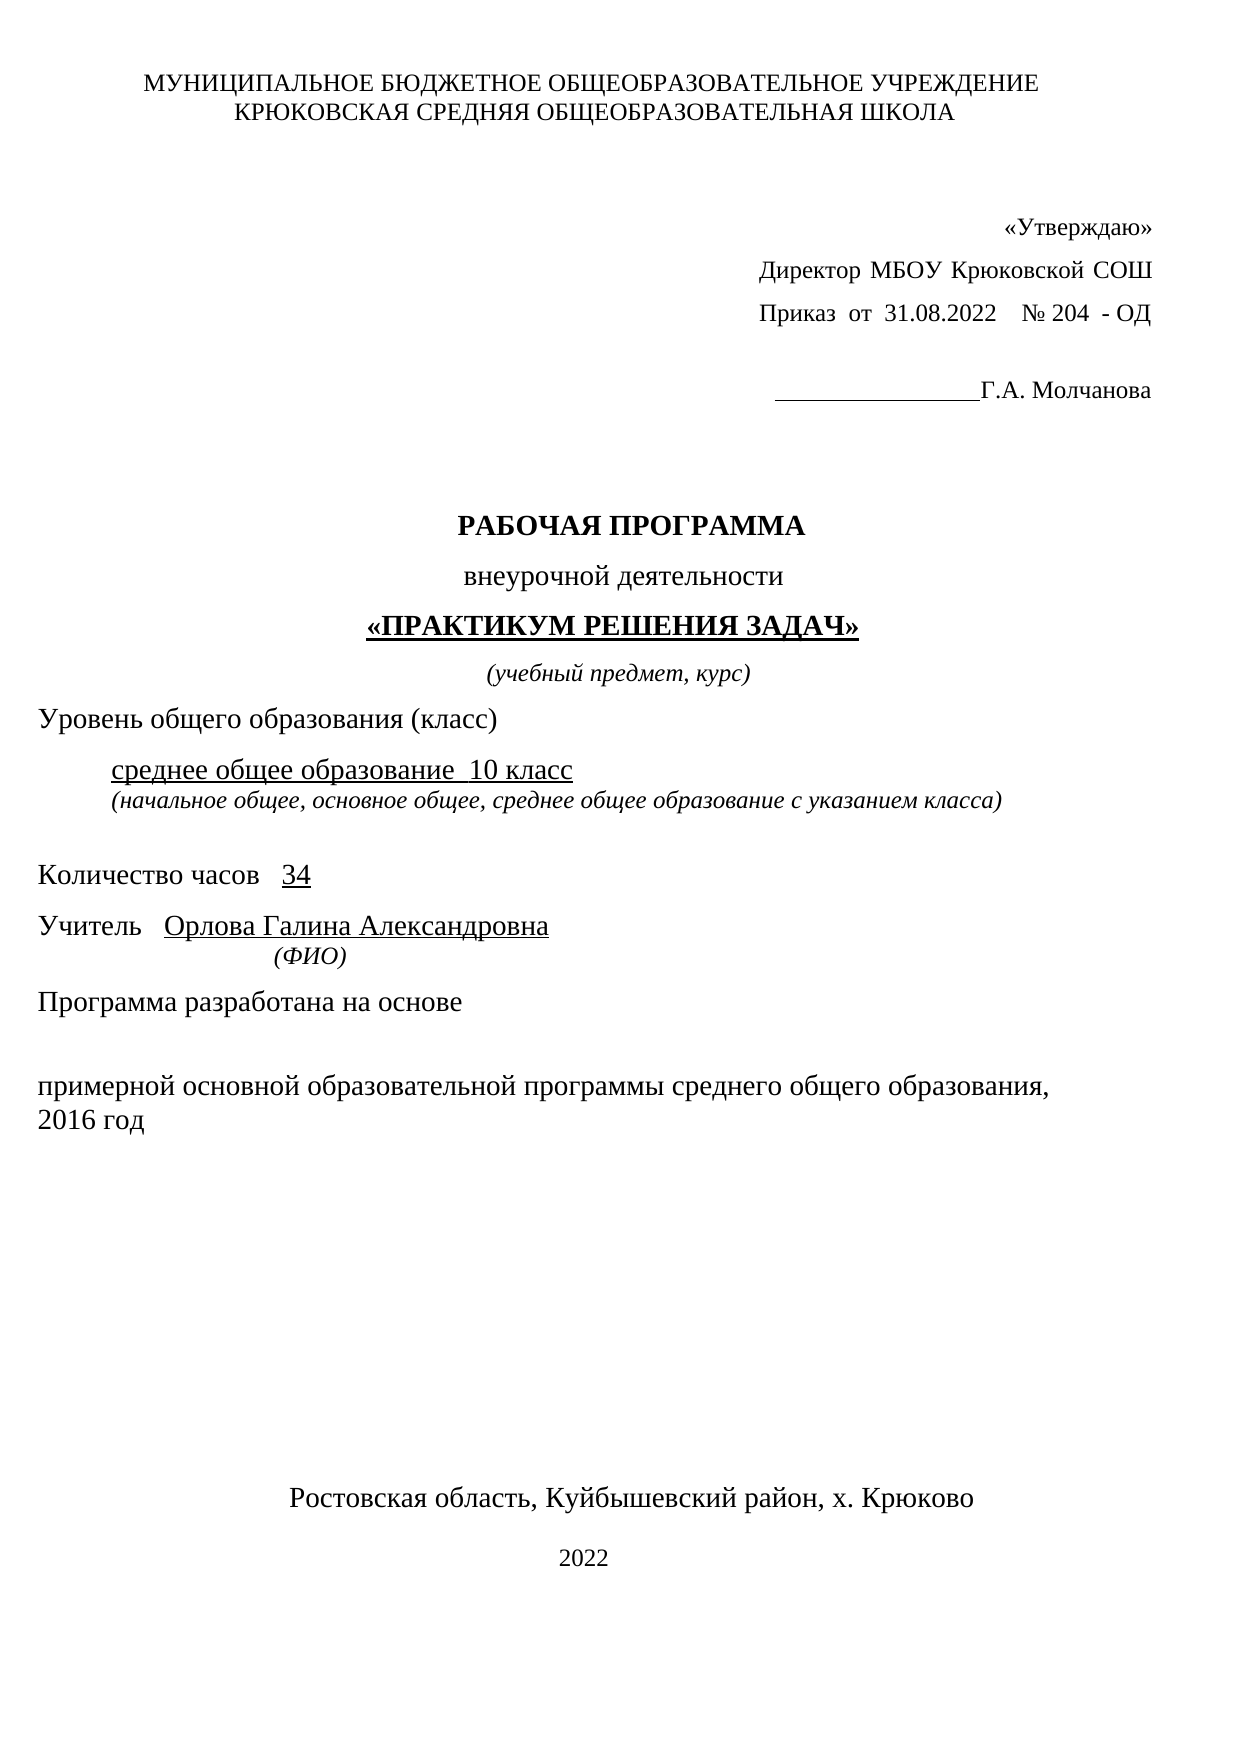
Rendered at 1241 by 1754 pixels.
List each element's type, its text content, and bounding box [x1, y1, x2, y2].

text Уровень общего образования (класс) [37, 702, 1163, 735]
text Г.А. Молчанова [774, 375, 1163, 403]
text «ПРАКТИКУМ РЕШЕНИЯ ЗАДАЧ» [365, 608, 861, 642]
text (начальное общее, основное общее, среднее общее образование с указанием класса) [111, 786, 1163, 814]
text Количество часов 34 [37, 857, 1163, 891]
text внеурочной деятельности [463, 558, 1163, 591]
text (учебный предмет, курс) [486, 658, 1163, 687]
text (ФИО) [274, 941, 1163, 970]
text Учитель Орлова Галина Александровна [37, 908, 1163, 941]
text Программа разработана на основе [37, 984, 1163, 1018]
subtitle РАБОЧАЯ ПРОГРАММА [457, 508, 1163, 542]
text «Утверждаю» Директор МБОУ Крюковской СОШ Приказ от 31.08.2022 № 204 - ОД [759, 212, 1153, 327]
text среднее общее образование 10 класс [111, 752, 1163, 785]
text 2022 [306, 1543, 861, 1571]
text Ростовская область, Куйбышевский район, х. Крюково [289, 1480, 1163, 1514]
text примерной основной образовательной программы среднего общего образования, 2016 год [37, 1068, 1102, 1135]
text МУНИЦИПАЛЬНОЕ БЮДЖЕТНОЕ ОБЩЕОБРАЗОВАТЕЛЬНОЕ УЧРЕЖДЕНИЕ КРЮКОВСКАЯ СРЕДНЯЯ ОБЩЕОБРАЗОВАТЕЛЬНАЯ ШКОЛА [143, 68, 1163, 126]
